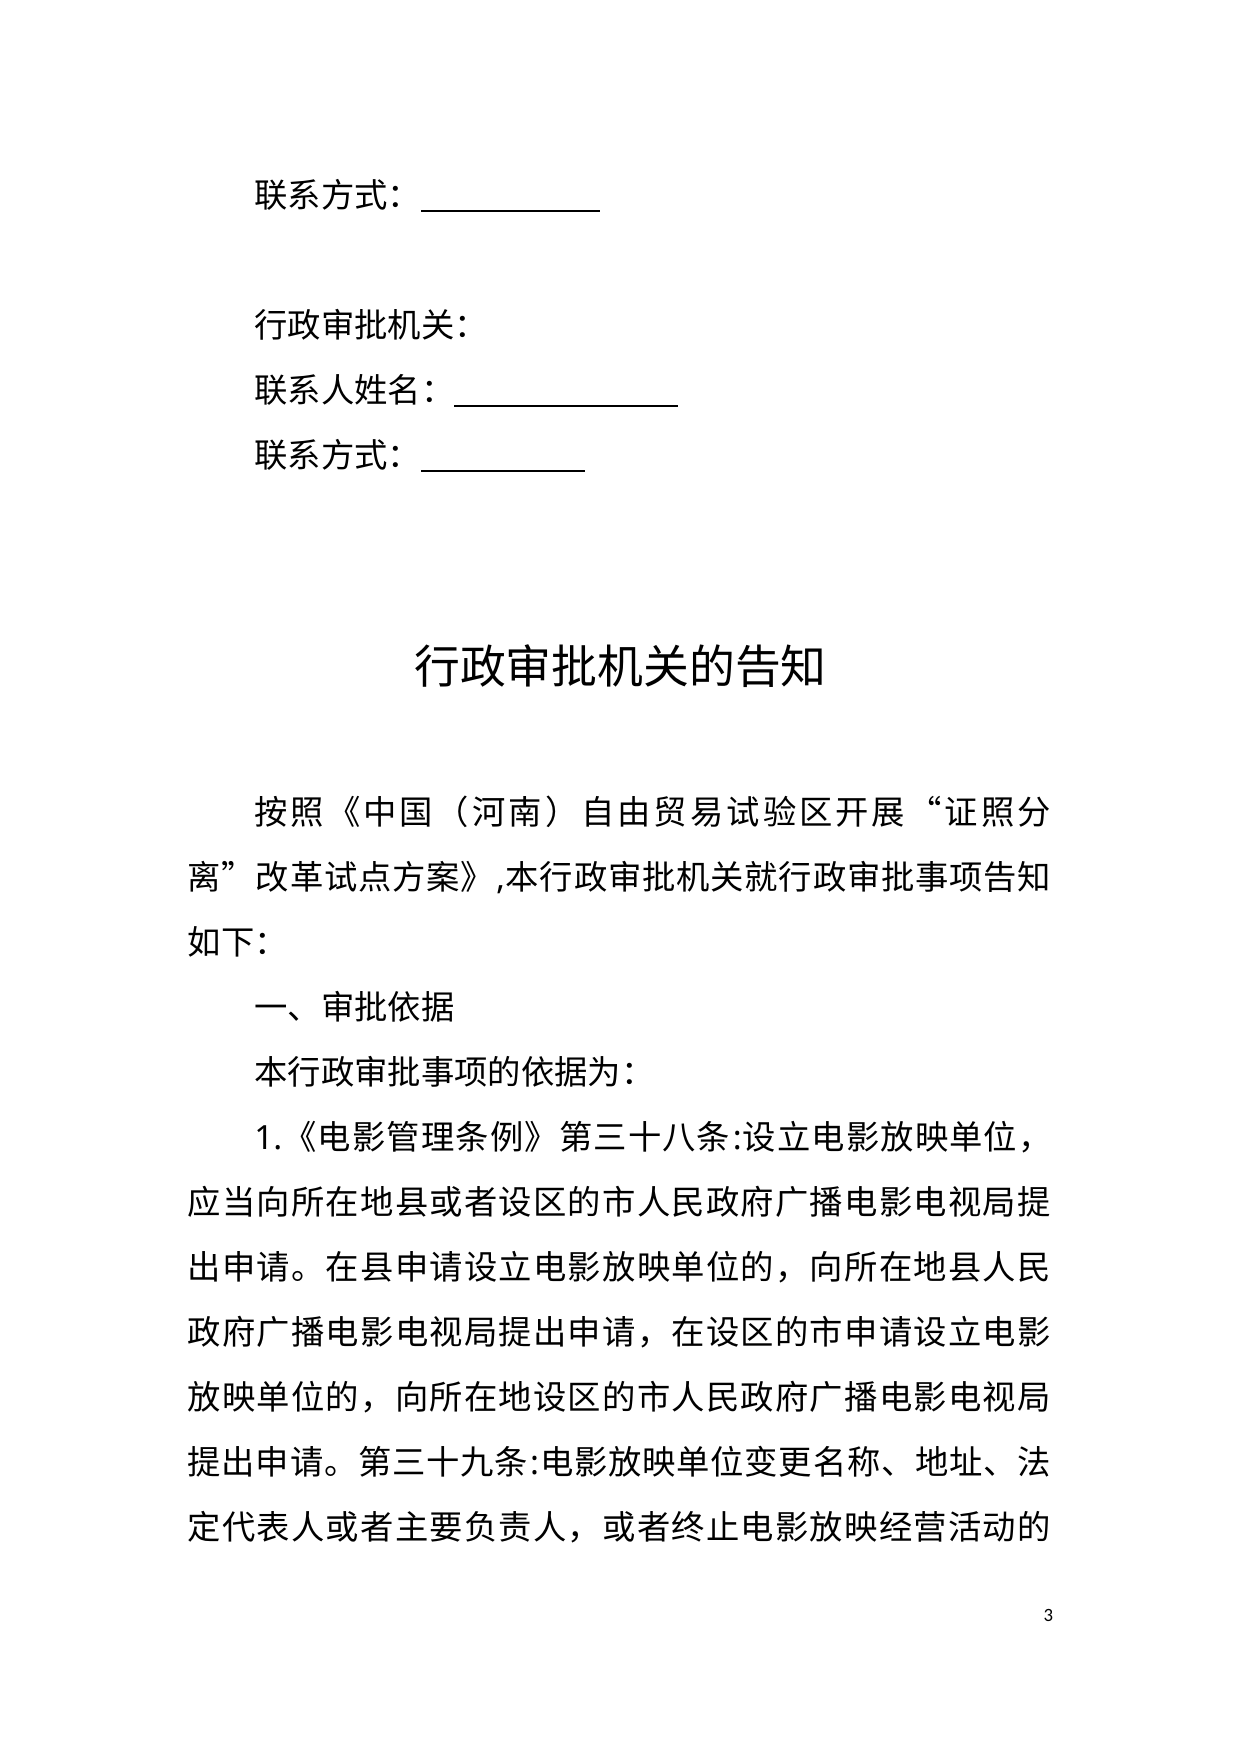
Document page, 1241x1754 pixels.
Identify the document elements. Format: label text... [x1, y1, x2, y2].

text 联系人姓名： [187, 355, 1053, 420]
text 联系方式： [187, 160, 1053, 225]
text 按照《中国（河南）自由贸易试验区开展“证照分离”改革试点方案》,本行政审批机关就行政审批事项告知如下： [187, 778, 1053, 973]
text 行政审批机关： [187, 290, 1053, 355]
text 联系方式： [187, 420, 1053, 485]
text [187, 1103, 1053, 1558]
text 一、审批依据 [187, 973, 1053, 1038]
text 本行政审批事项的依据为： [187, 1038, 1053, 1103]
text 行政审批机关的告知 [187, 615, 1053, 713]
